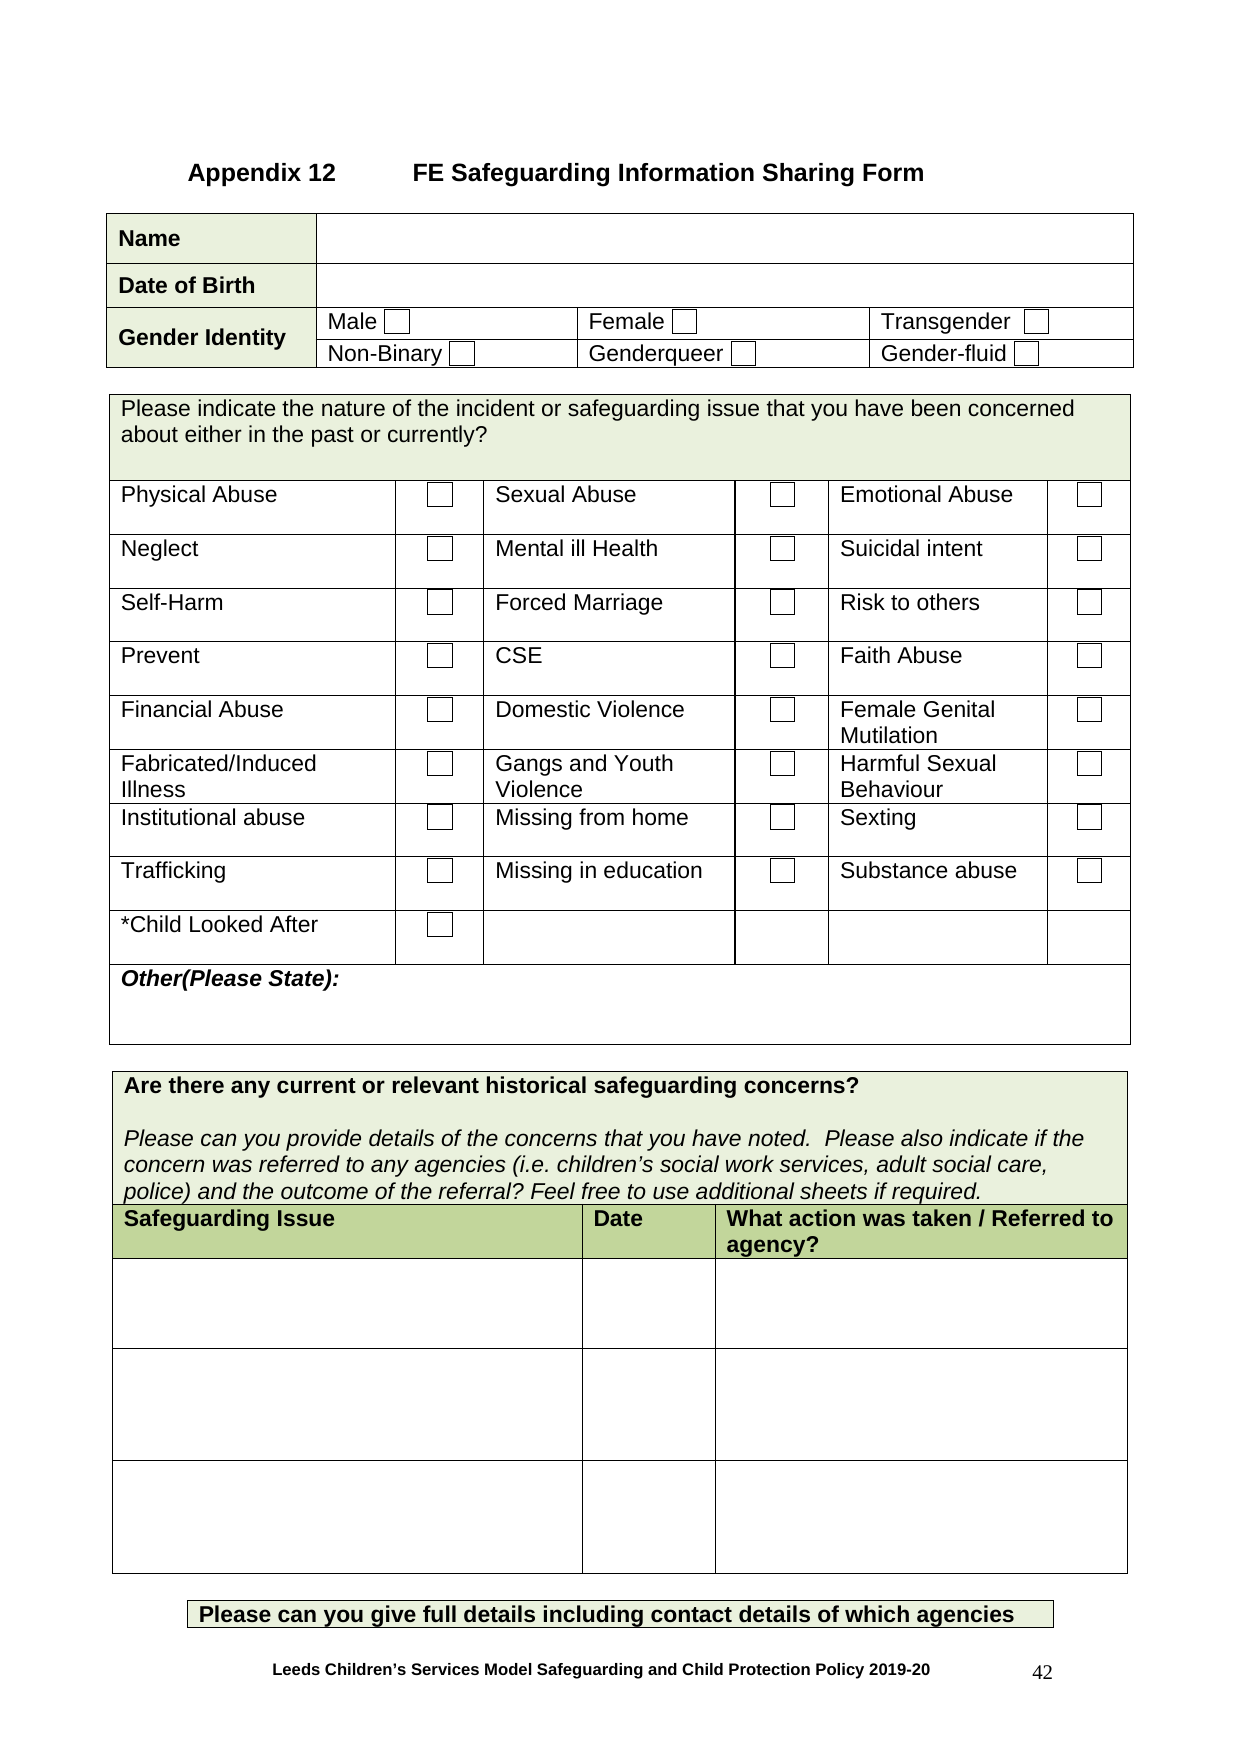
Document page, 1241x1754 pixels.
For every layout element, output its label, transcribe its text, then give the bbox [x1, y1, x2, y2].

table_cell [736, 911, 828, 964]
table_cell [1048, 750, 1130, 802]
table_cell [484, 911, 734, 964]
table_cell [583, 1259, 715, 1347]
table_cell What action was taken / Referred to agency? [716, 1205, 1127, 1258]
table_cell Domestic Violence [484, 696, 734, 749]
table_cell [1048, 804, 1130, 856]
table_cell Non-Binary [317, 340, 577, 367]
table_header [188, 1601, 1053, 1627]
table_cell [396, 696, 483, 749]
table_cell Other(Please State): [110, 965, 1130, 1044]
table_cell [396, 642, 483, 695]
table_header Are there any current or relevant historical safeguarding concerns? Please can you provide details of the concerns that you have noted. Please also indicate if the concern was referred to any agencies (i.e. children’s social work services, adult social care, police) and the outcome of the referral? Feel free to use additional sheets if required. [113, 1072, 1127, 1204]
table_cell Sexting [829, 804, 1047, 856]
table_cell Self-Harm [110, 589, 395, 641]
table_cell [736, 804, 828, 856]
table_cell Genderqueer [578, 340, 869, 367]
table_cell Sexual Abuse [484, 481, 734, 534]
table_cell Gender-fluid [870, 340, 1133, 367]
table_cell Fabricated/Induced Illness [110, 750, 395, 802]
table_cell [396, 750, 483, 802]
table_cell Suicidal intent [829, 535, 1047, 587]
table_cell [736, 481, 828, 534]
table_cell [1048, 589, 1130, 641]
table_cell Date of Birth [107, 264, 316, 307]
table_cell CSE [484, 642, 734, 695]
table_cell Risk to others [829, 589, 1047, 641]
table_cell [396, 535, 483, 587]
table_cell Female [578, 308, 869, 339]
table_cell [396, 857, 483, 910]
table_cell [396, 481, 483, 534]
table_cell [736, 696, 828, 749]
table_cell [1048, 696, 1130, 749]
table_cell [396, 589, 483, 641]
table_cell Neglect [110, 535, 395, 587]
table_cell Missing from home [484, 804, 734, 856]
table_cell Gangs and Youth Violence [484, 750, 734, 802]
table_cell Substance abuse [829, 857, 1047, 910]
table_cell Missing in education [484, 857, 734, 910]
table_cell Safeguarding Issue [113, 1205, 582, 1258]
table_cell [716, 1461, 1127, 1572]
table_cell [317, 264, 1133, 307]
table_cell *Child Looked After [110, 911, 395, 964]
table_cell Physical Abuse [110, 481, 395, 534]
table_cell [1048, 857, 1130, 910]
table_cell [736, 535, 828, 587]
table_cell [736, 589, 828, 641]
table_cell Female Genital Mutilation [829, 696, 1047, 749]
table_cell [736, 642, 828, 695]
subtitle Appendix 12 FE Safeguarding Information Sharing Form [187, 158, 1053, 187]
table_cell Transgender [870, 308, 1133, 339]
table_cell Male [317, 308, 577, 339]
table_cell [113, 1259, 582, 1347]
table_cell Date [583, 1205, 715, 1258]
table_cell [1048, 535, 1130, 587]
table_header Name [107, 214, 316, 263]
table_cell [829, 911, 1047, 964]
table_cell [736, 857, 828, 910]
table_cell [716, 1349, 1127, 1460]
table_cell [113, 1349, 582, 1460]
table_cell [583, 1461, 715, 1572]
table_cell Forced Marriage [484, 589, 734, 641]
table_cell [583, 1349, 715, 1460]
table_cell Mental ill Health [484, 535, 734, 587]
table_cell Institutional abuse [110, 804, 395, 856]
table_cell Gender Identity [107, 308, 316, 367]
table_cell Prevent [110, 642, 395, 695]
table_cell [1048, 642, 1130, 695]
table_header Please indicate the nature of the incident or safeguarding issue that you have been concerned about either in the past or currently? [110, 395, 1130, 480]
table_cell [113, 1461, 582, 1572]
table_cell Harmful Sexual Behaviour [829, 750, 1047, 802]
table_header [317, 214, 1133, 263]
table_cell [396, 804, 483, 856]
table_cell [716, 1259, 1127, 1347]
table_cell [736, 750, 828, 802]
table_cell Emotional Abuse [829, 481, 1047, 534]
table_cell Financial Abuse [110, 696, 395, 749]
table_cell [1048, 911, 1130, 964]
table_cell Trafficking [110, 857, 395, 910]
table_cell Faith Abuse [829, 642, 1047, 695]
table_cell [396, 911, 483, 964]
table_cell [1048, 481, 1130, 534]
